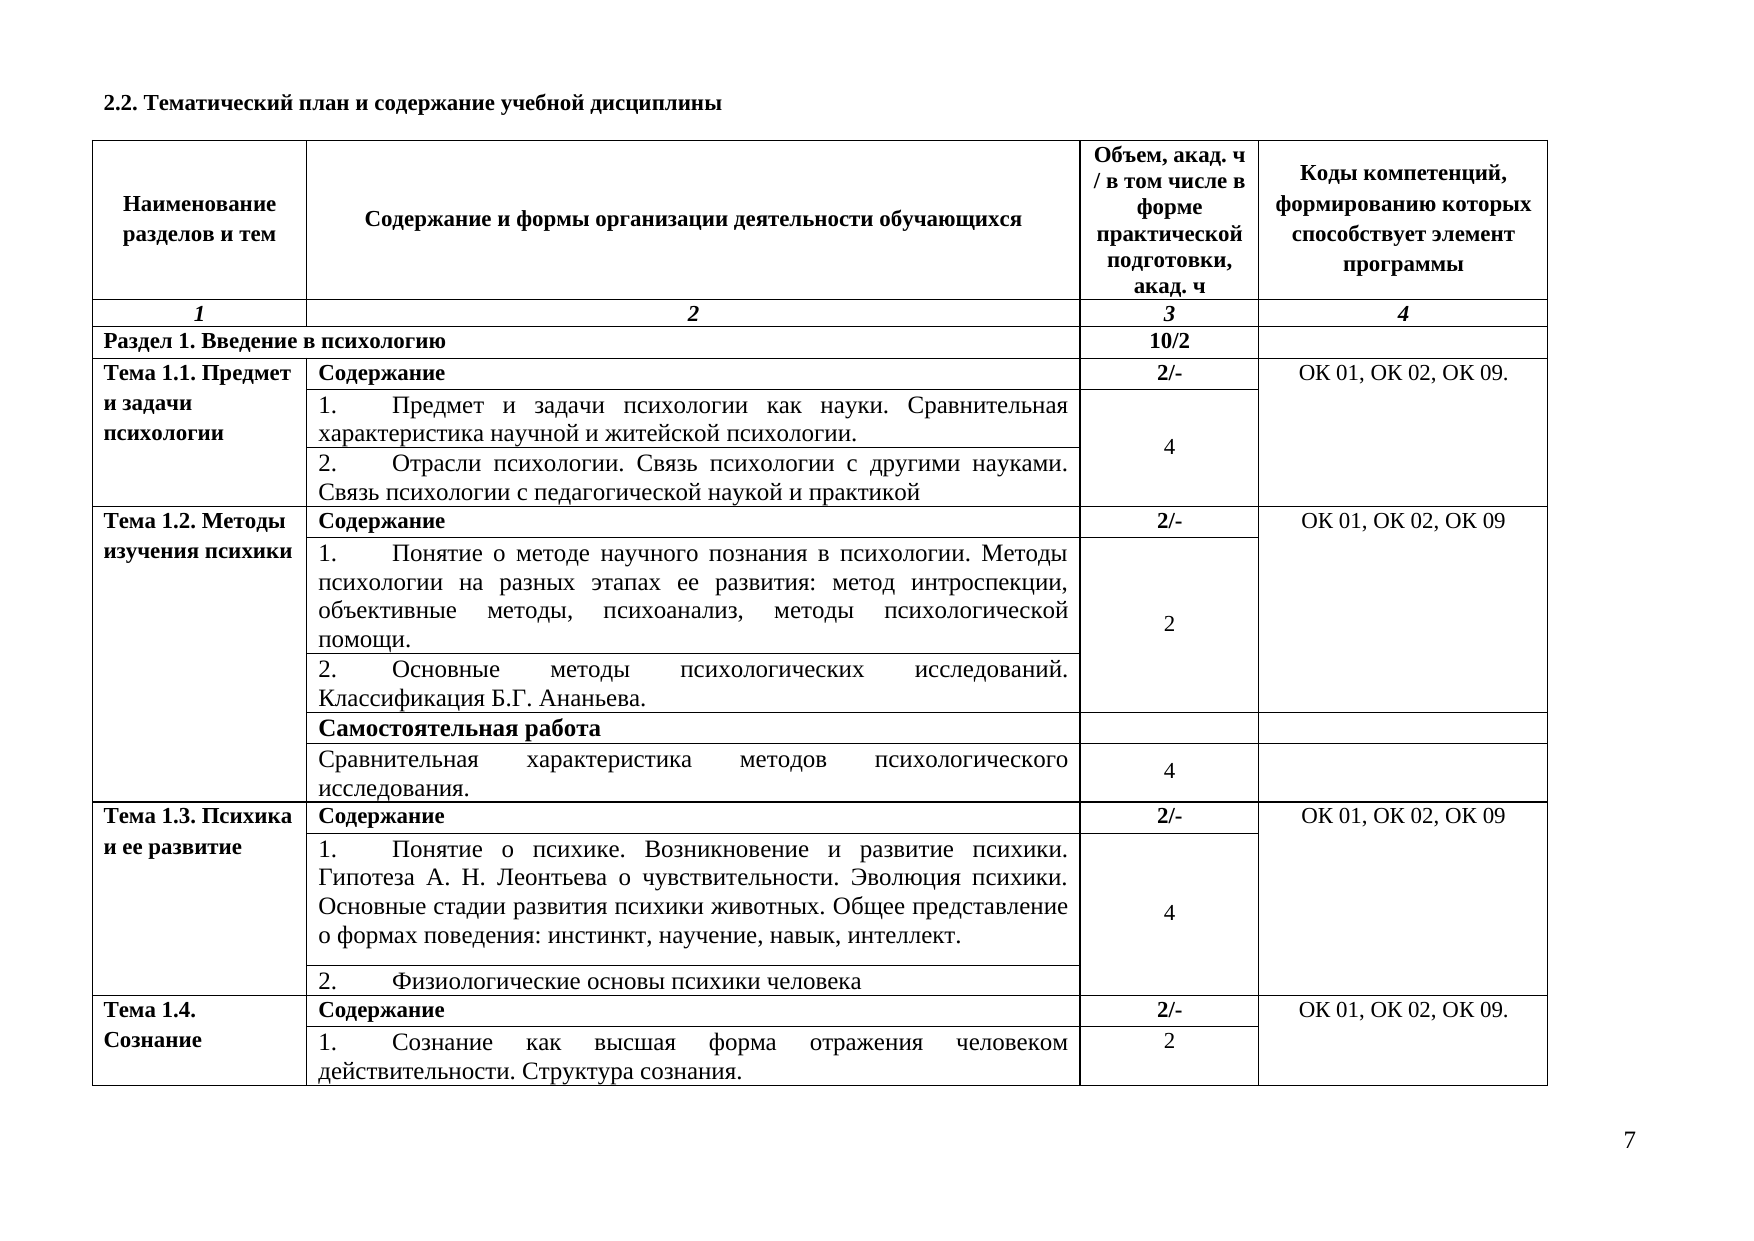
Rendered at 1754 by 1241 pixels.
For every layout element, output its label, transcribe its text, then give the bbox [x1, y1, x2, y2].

table_header Объем, акад. ч / в том числе в форме практической подготовки, акад. ч [1081, 141, 1258, 299]
table_cell 2 [1081, 538, 1258, 712]
table_cell 1 [93, 300, 306, 326]
table_cell 4 [1081, 744, 1258, 801]
table_cell ОК 01, ОК 02, ОК 09 [1259, 507, 1547, 712]
table_cell Предмет и задачи психологии как науки. Сравнительная характеристика научной и житейской психологии. [307, 390, 1079, 447]
table_cell 2 [307, 300, 1079, 326]
table_cell 2/- [1081, 996, 1258, 1026]
table_cell Тема 1.1. Предмет и задачи психологии [93, 359, 306, 506]
table_header Содержание и формы организации деятельности обучающихся [307, 141, 1079, 299]
table_cell Физиологические основы психики человека [307, 966, 1079, 995]
table_cell Сравнительная характеристика методов психологического исследования. [307, 744, 1079, 801]
table_cell 4 [1081, 834, 1258, 995]
table_cell [1259, 327, 1547, 357]
table_cell 4 [1259, 300, 1547, 326]
table_cell Понятие о психике. Возникновение и развитие психики. Гипотеза А. Н. Леонтьева о чувствительности. Эволюция психики. Основные стадии развития психики животных. Общее представление о формах поведения: инстинкт, научение, навык, интеллект. [307, 834, 1079, 965]
table_header Коды компетенций, формированию которых способствует элемент программы [1259, 141, 1547, 299]
table_header Наименование разделов и тем [93, 141, 306, 299]
table_cell [1259, 744, 1547, 801]
table_cell Содержание [307, 359, 1079, 389]
table_cell Основные методы психологических исследований. Классификация Б.Г. Ананьева. [307, 654, 1079, 712]
table_cell ОК 01, ОК 02, ОК 09. [1259, 359, 1547, 506]
table_cell Содержание [307, 996, 1079, 1026]
table_cell 4 [1081, 390, 1258, 506]
table_cell 10/2 [1081, 327, 1258, 357]
table_cell Тема 1.4. Сознание человека [93, 996, 306, 1085]
table_cell 2 [1081, 1027, 1258, 1085]
table_cell 2/- [1081, 359, 1258, 389]
table_cell Сознание как высшая форма отражения человеком действительности. Структура сознания. [307, 1027, 1079, 1085]
table_cell [1081, 713, 1258, 743]
table_cell ОК 01, ОК 02, ОК 09 [1259, 803, 1547, 995]
table_cell 2/- [1081, 803, 1258, 833]
table_cell [1259, 713, 1547, 743]
table_cell Отрасли психологии. Связь психологии с другими науками. Связь психологии с педагогической наукой и практикой [307, 448, 1079, 506]
table_cell Тема 1.2. Методы изучения психики [93, 507, 306, 801]
table_cell 2/- [1081, 507, 1258, 537]
table_cell Самостоятельная работа [307, 713, 1079, 743]
table_cell Раздел 1. Введение в психологию [93, 327, 1079, 357]
table_cell Содержание [307, 803, 1079, 833]
text 2.2. Тематический план и содержание учебной дисциплины [103, 89, 1636, 115]
table_cell 3 [1081, 300, 1258, 326]
table_cell ОК 01, ОК 02, ОК 09. [1259, 996, 1547, 1085]
table_cell Тема 1.3. Психика и ее развитие [93, 803, 306, 995]
table_cell Понятие о методе научного познания в психологии. Методы психологии на разных этапах ее развития: метод интроспекции, объективные методы, психоанализ, методы психологической помощи. [307, 538, 1079, 653]
table_cell Содержание [307, 507, 1079, 537]
